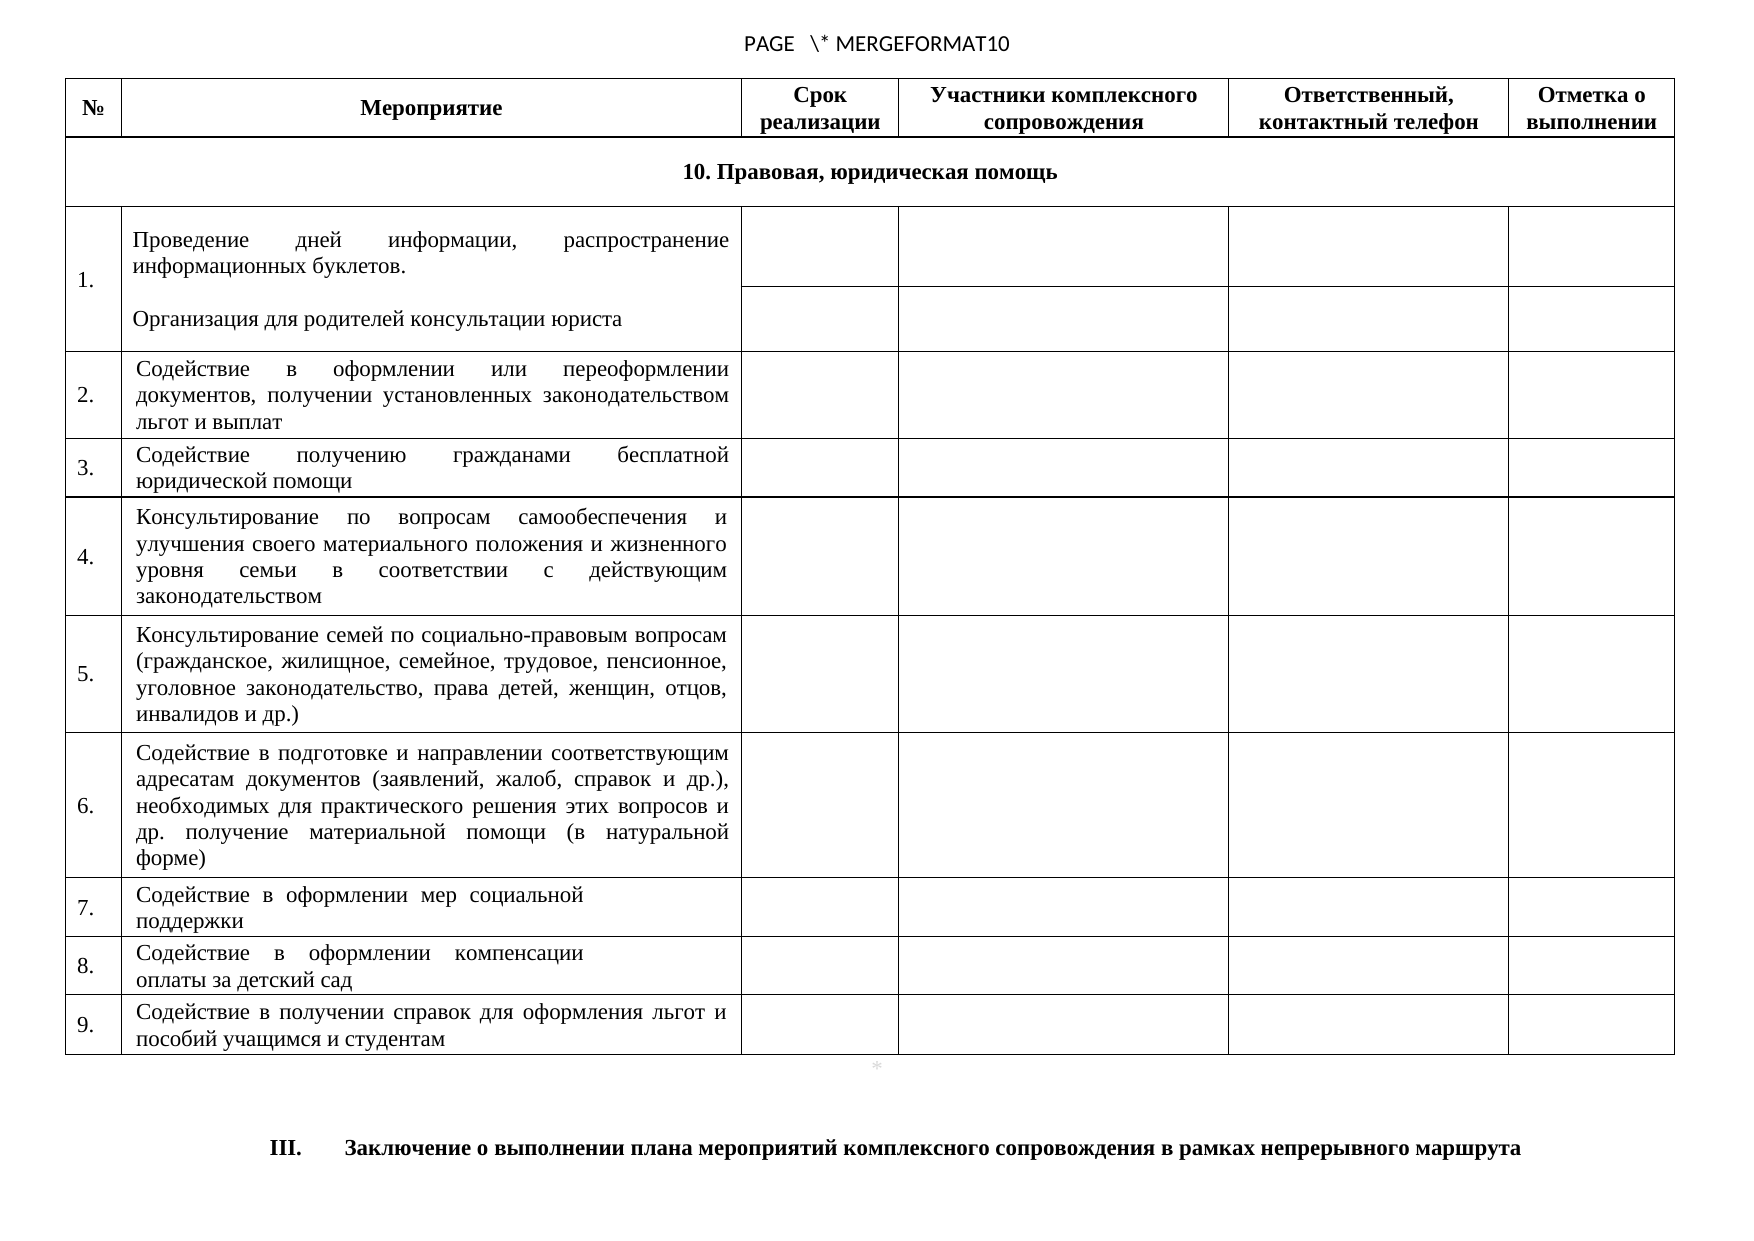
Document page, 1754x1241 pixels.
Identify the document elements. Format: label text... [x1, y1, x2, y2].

table_header Мероприятие [122, 79, 741, 136]
table_cell 6. [66, 733, 121, 877]
table_cell 2. [66, 352, 121, 438]
table_cell [742, 207, 898, 286]
table_header Участники комплексного сопровождения [899, 79, 1228, 136]
table_cell [899, 937, 1228, 994]
table_cell Проведение дней информации, распространение информационных буклетов. Организация для родителей консультации юриста [122, 207, 741, 351]
table_cell [1509, 287, 1674, 351]
table_cell 10. Правовая, юридическая помощь [66, 138, 1674, 206]
table_cell [899, 287, 1228, 351]
table_cell [1229, 498, 1508, 615]
table_cell [742, 287, 898, 351]
table_cell 5. [66, 616, 121, 732]
table_cell [1229, 439, 1508, 496]
table_cell [899, 878, 1228, 936]
table_cell [1509, 733, 1674, 877]
table_cell 4. [66, 498, 121, 615]
table_cell [1229, 207, 1508, 286]
table_cell [1229, 287, 1508, 351]
table_cell [1509, 937, 1674, 994]
table_cell Содействие в получении справок для оформления льгот и пособий учащимся и студентам [122, 995, 741, 1054]
table_cell [1509, 995, 1674, 1054]
table_cell [742, 352, 898, 438]
table_cell [1509, 439, 1674, 496]
table_cell [1509, 616, 1674, 732]
table_cell 8. [66, 937, 121, 994]
table_header Отметка о выполнении [1509, 79, 1674, 136]
table_cell 7. [66, 878, 121, 936]
table_cell [899, 995, 1228, 1054]
text * [77, 1055, 1677, 1082]
table_cell [1229, 937, 1508, 994]
table_cell Содействие в оформлении компенсации оплаты за детский сад [122, 937, 741, 994]
table_cell [899, 498, 1228, 615]
table_cell [1509, 498, 1674, 615]
table_cell [1229, 995, 1508, 1054]
list Заключение о выполнении плана мероприятий комплексного сопровождения в рамках непрерывного маршрута [114, 1134, 1677, 1161]
table_cell [742, 498, 898, 615]
table_cell [1509, 207, 1674, 286]
table_cell 3. [66, 439, 121, 496]
table_cell Содействие в оформлении мер социальной поддержки [122, 878, 741, 936]
table_cell Содействие получению гражданами бесплатной юридической помощи [122, 439, 741, 496]
table_cell [742, 616, 898, 732]
table_cell [742, 733, 898, 877]
table_cell [899, 352, 1228, 438]
table_cell [1229, 352, 1508, 438]
table_cell [742, 439, 898, 496]
table_cell [899, 439, 1228, 496]
table_cell Консультирование по вопросам самообеспечения и улучшения своего материального положения и жизненного уровня семьи в соответствии с действующим законодательством [122, 498, 741, 615]
table_header Ответственный, контактный телефон [1229, 79, 1508, 136]
table_cell [742, 878, 898, 936]
table_cell [742, 995, 898, 1054]
table_cell Консультирование семей по социально-правовым вопросам (гражданское, жилищное, семейное, трудовое, пенсионное, уголовное законодательство, права детей, женщин, отцов, инвалидов и др.) [122, 616, 741, 732]
table_cell [1229, 878, 1508, 936]
table_header № [66, 79, 121, 136]
table_cell [1509, 352, 1674, 438]
table_cell 1. [66, 207, 121, 351]
table_cell Содействие в подготовке и направлении соответствующим адресатам документов (заявлений, жалоб, справок и др.), необходимых для практического решения этих вопросов и др. получение материальной помощи (в натуральной форме) [122, 733, 741, 877]
table_cell [899, 733, 1228, 877]
table_cell [1229, 616, 1508, 732]
table_cell [899, 616, 1228, 732]
table_cell [742, 937, 898, 994]
table_cell [1509, 878, 1674, 936]
table_cell [1229, 733, 1508, 877]
table_cell [899, 207, 1228, 286]
table_cell 9. [66, 995, 121, 1054]
table_cell Содействие в оформлении или переоформлении документов, получении установленных законодательством льгот и выплат [122, 352, 741, 438]
table_header Срок реализации [742, 79, 898, 136]
